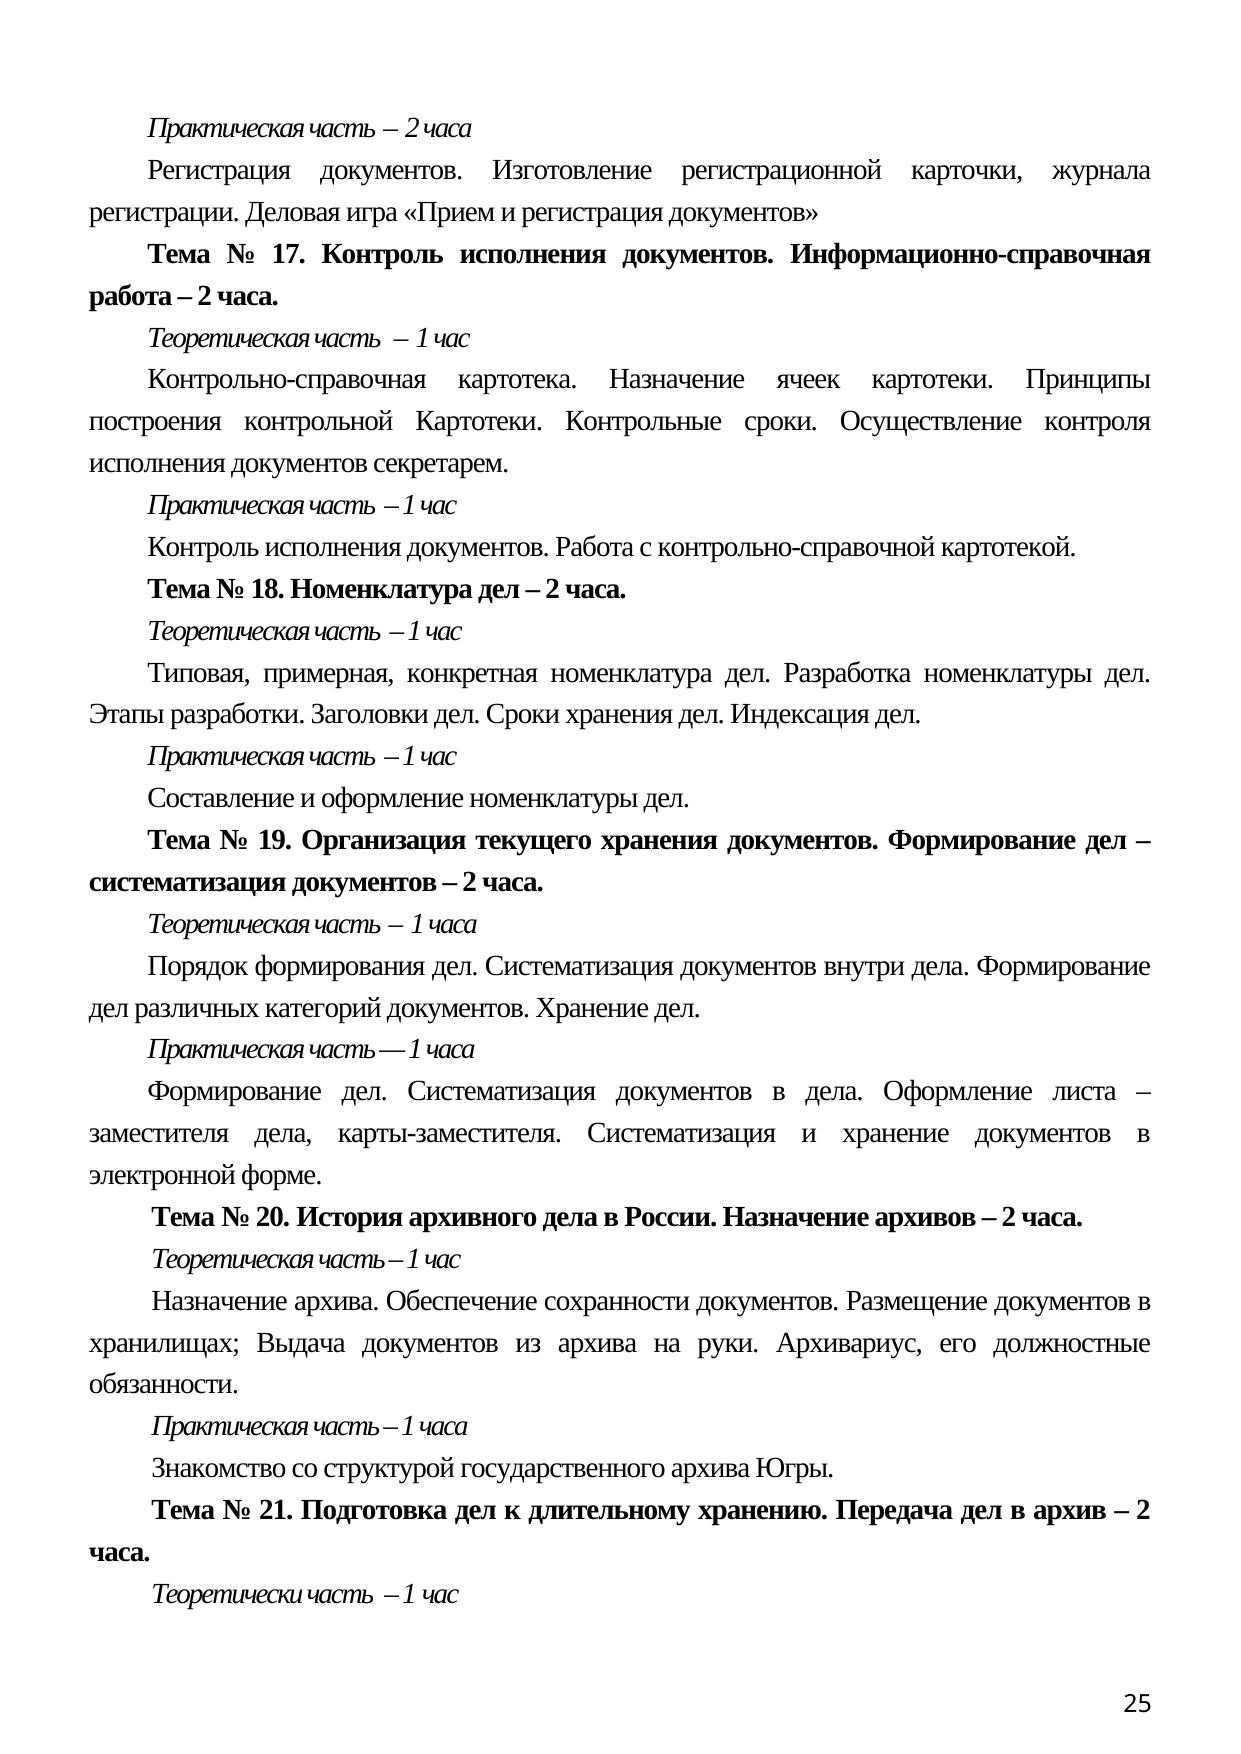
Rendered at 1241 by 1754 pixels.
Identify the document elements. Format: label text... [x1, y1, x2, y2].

text Теоретическая часть – 1 час [89, 1241, 1152, 1274]
text Знакомство со структурой государственного архива Югры. [89, 1450, 1152, 1484]
text Тема № 18. Номенклатура дел – 2 часа. [89, 571, 1152, 604]
text Практическая часть – 1 часа [89, 1408, 1152, 1442]
text Теоретическая часть – 1 час [89, 320, 1152, 353]
text Практическая часть — 1 часа [89, 1032, 1152, 1065]
text Типовая, примерная, конкретная номенклатура дел. Разработка номенклатуры дел. Этапы разработки. Заголовки дел. Сроки хранения дел. Индексация дел. [89, 655, 1152, 730]
text Тема № 21. Подготовка дел к длительному хранению. Передача дел в архив – 2 часа. [89, 1492, 1152, 1568]
text Контроль исполнения документов. Работа с контрольно-справочной картотекой. [89, 529, 1152, 563]
text Составление и оформление номенклатуры дел. [89, 780, 1152, 814]
text Порядок формирования дел. Систематизация документов внутри дела. Формирование дел различных категорий документов. Хранение дел. [89, 948, 1152, 1023]
text Тема № 19. Организация текущего хранения документов. Формирование дел – систематизация документов – 2 часа. [89, 822, 1152, 898]
text Теоретически часть – 1 час [89, 1576, 1152, 1609]
text Контрольно-справочная картотека. Назначение ячеек картотеки. Принципы построения контрольной Картотеки. Контрольные сроки. Осуществление контроля исполнения документов секретарем. [89, 362, 1152, 479]
text Формирование дел. Систематизация документов в дела. Оформление листа – заместителя дела, карты-заместителя. Систематизация и хранение документов в электронной форме. [89, 1073, 1152, 1191]
text Практическая часть – 1 час [89, 738, 1152, 772]
text Практическая часть – 2 часа [89, 110, 1152, 144]
text Тема № 17. Контроль исполнения документов. Информационно-справочная работа – 2 часа. [89, 236, 1152, 311]
text Тема № 20. История архивного дела в России. Назначение архивов – 2 часа. [89, 1199, 1152, 1233]
text Практическая часть – 1 час [89, 487, 1152, 521]
text Регистрация документов. Изготовление регистрационной карточки, журнала регистрации. Деловая игра «Прием и регистрация документов» [89, 152, 1152, 228]
text Назначение архива. Обеспечение сохранности документов. Размещение документов в хранилищах; Выдача документов из архива на руки. Архивариус, его должностные обязанности. [89, 1283, 1152, 1400]
text Теоретическая часть – 1 часа [89, 906, 1152, 939]
text Теоретическая часть – 1 час [89, 613, 1152, 646]
